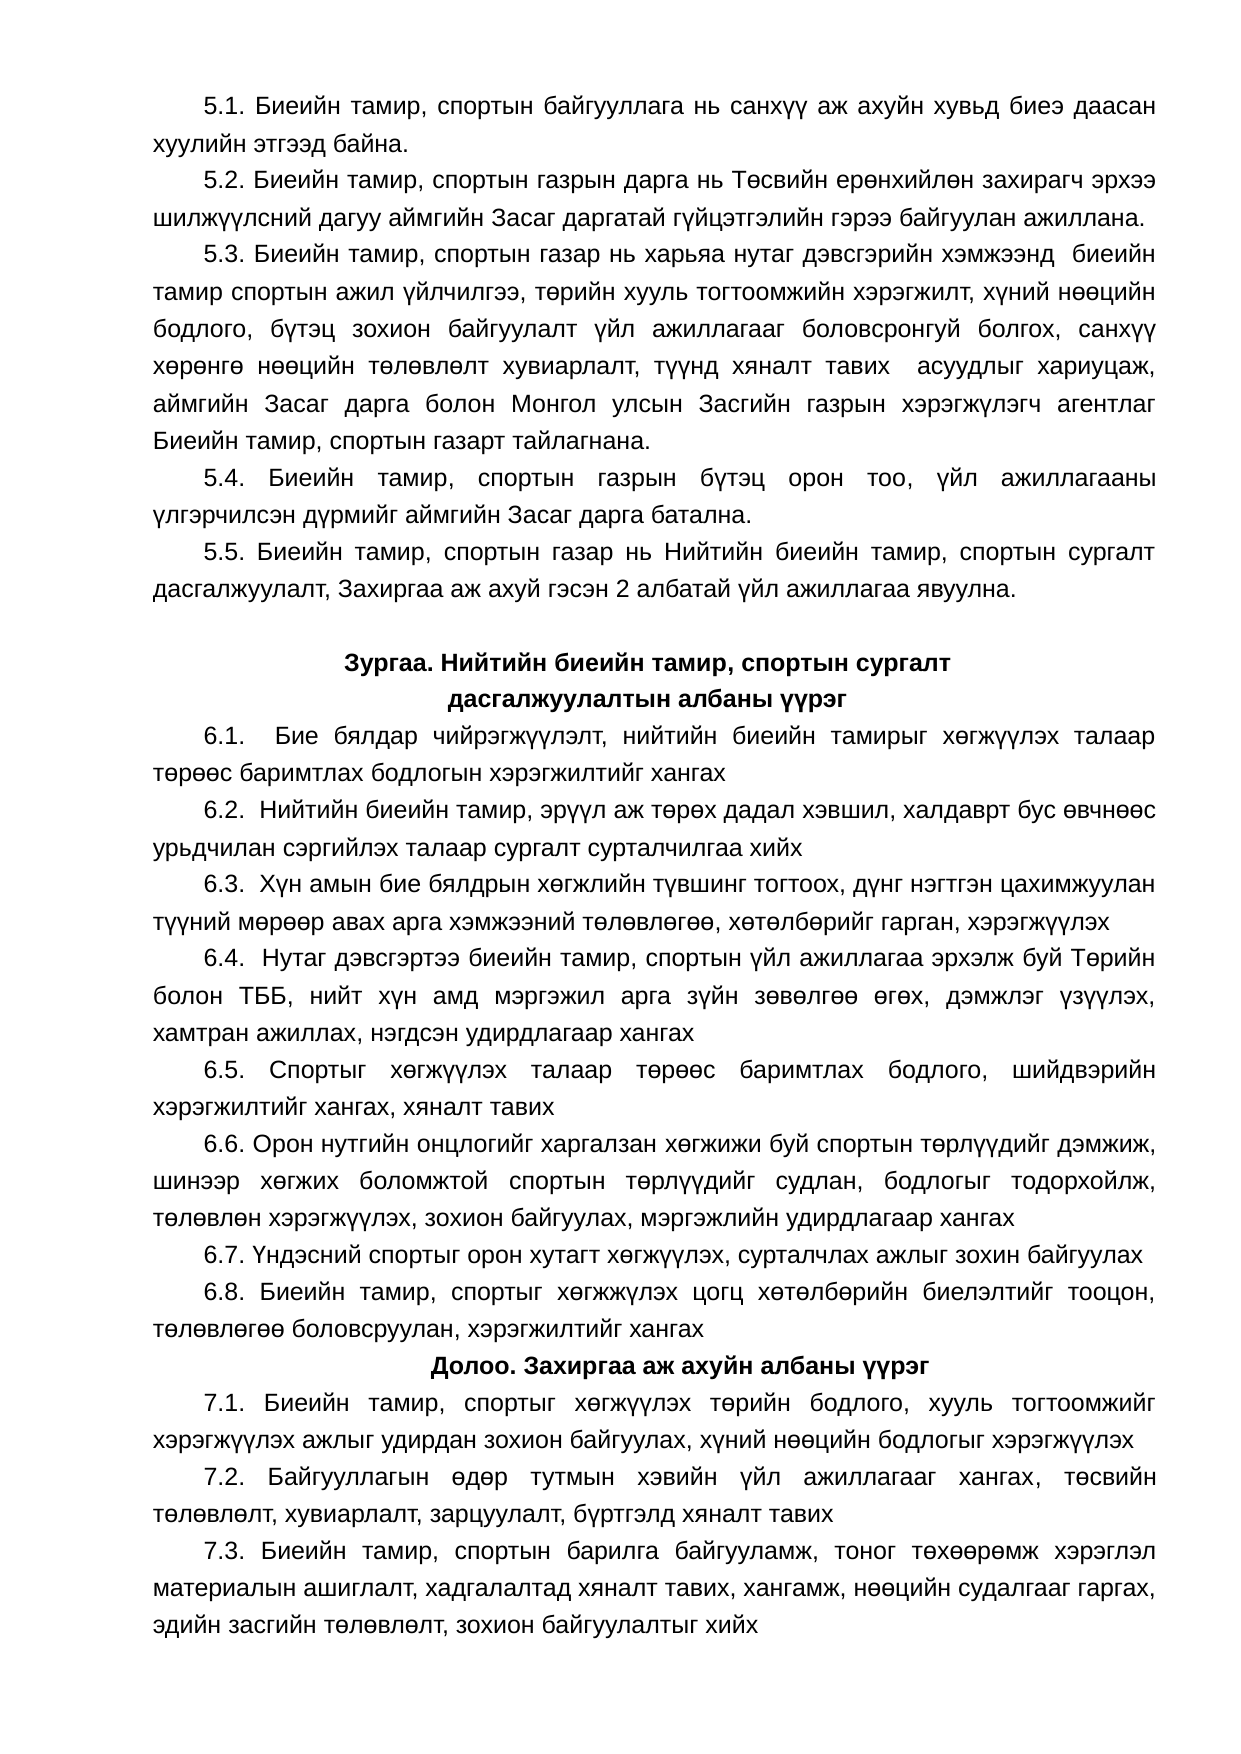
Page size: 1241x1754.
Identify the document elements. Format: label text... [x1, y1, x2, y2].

text 5.1. Биеийн тамир, спортын байгууллага нь санхүү аж ахуйн хувьд биеэ даасан хуулийн этгээд байна. [153, 89, 1157, 159]
text 7.1. Биеийн тамир, спортыг хөгжүүлэх төрийн бодлого, хууль тогтоомжийг хэрэгжүүлэх ажлыг удирдан зохион байгуулах, хүний нөөцийн бодлогыг хэрэгжүүлэх [153, 1386, 1157, 1456]
text 6.4. Нутаг дэвсгэртээ биеийн тамир, спортын үйл ажиллагаа эрхэлж буй Төрийн болон ТББ, нийт хүн амд мэргэжил арга зүйн зөвөлгөө өгөх, дэмжлэг үзүүлэх, хамтран ажиллах, нэгдсэн удирдлагаар хангах [153, 941, 1157, 1048]
text Долоо. Захиргаа аж ахуйн албаны үүрэг [153, 1349, 1157, 1382]
text 6.8. Биеийн тамир, спортыг хөгжжүлэх цогц хөтөлбөрийн биелэлтийг тооцон, төлөвлөгөө боловсруулан, хэрэгжилтийг хангах [153, 1275, 1157, 1345]
text 6.2. Нийтийн биеийн тамир, эрүүл аж төрөх дадал хэвшил, халдаврт бус өвчнөөс урьдчилан сэргийлэх талаар сургалт сурталчилгаа хийх [153, 793, 1157, 863]
text 6.1. Бие бялдар чийрэгжүүлэлт, нийтийн биеийн тамирыг хөгжүүлэх талаар төрөөс баримтлах бодлогын хэрэгжилтийг хангах [153, 719, 1157, 789]
text 5.4. Биеийн тамир, спортын газрын бүтэц орон тоо, үйл ажиллагааны үлгэрчилсэн дүрмийг аймгийн Засаг дарга батална. [153, 461, 1157, 531]
text 5.3. Биеийн тамир, спортын газар нь харьяа нутаг дэвсгэрийн хэмжээнд биеийн тамир спортын ажил үйлчилгээ, төрийн хууль тогтоомжийн хэрэгжилт, хүний нөөцийн бодлого, бүтэц зохион байгуулалт үйл ажиллагааг боловсронгуй болгох, санхүү хөрөнгө нөөцийн төлөвлөлт хувиарлалт, түүнд хяналт тавих асуудлыг хариуцаж, аймгийн Засаг дарга болон Монгол улсын Засгийн газрын хэрэгжүлэгч агентлаг Биеийн тамир, спортын газарт тайлагнана. [153, 238, 1157, 457]
text 7.3. Биеийн тамир, спортын барилга байгууламж, тоног төхөөрөмж хэрэглэл материалын ашиглалт, хадгалалтад хяналт тавих, хангамж, нөөцийн судалгааг гаргах, эдийн засгийн төлөвлөлт, зохион байгуулалтыг хийх [153, 1534, 1157, 1641]
text 5.5. Биеийн тамир, спортын газар нь Нийтийн биеийн тамир, спортын сургалт дасгалжуулалт, Захиргаа аж ахуй гэсэн 2 албатай үйл ажиллагаа явуулна. [153, 535, 1157, 605]
text 6.6. Орон нутгийн онцлогийг харгалзан хөгжижи буй спортын төрлүүдийг дэмжиж, шинээр хөгжих боломжтой спортын төрлүүдийг судлан, бодлогыг тодорхойлж, төлөвлөн хэрэгжүүлэх, зохион байгуулах, мэргэжлийн удирдлагаар хангах [153, 1127, 1157, 1234]
text дасгалжуулалтын албаны үүрэг [138, 682, 1157, 715]
text 6.3. Хүн амын бие бялдрын хөгжлийн түвшинг тогтоох, дүнг нэгтгэн цахимжуулан түүний мөрөөр авах арга хэмжээний төлөвлөгөө, хөтөлбөрийг гарган, хэрэгжүүлэх [153, 867, 1157, 937]
text 6.5. Спортыг хөгжүүлэх талаар төрөөс баримтлах бодлого, шийдвэрийн хэрэгжилтийг хангах, хяналт тавих [153, 1053, 1157, 1123]
text 5.2. Биеийн тамир, спортын газрын дарга нь Төсвийн ерөнхийлөн захирагч эрхээ шилжүүлсний дагуу аймгийн Засаг даргатай гүйцэтгэлийн гэрээ байгуулан ажиллана. [153, 163, 1157, 233]
text 7.2. Байгууллагын өдөр тутмын хэвийн үйл ажиллагааг хангах, төсвийн төлөвлөлт, хувиарлалт, зарцуулалт, бүртгэлд хяналт тавих [153, 1460, 1157, 1530]
text 6.7. Үндэсний спортыг орон хутагт хөгжүүлэх, сурталчлах ажлыг зохин байгуулах [153, 1238, 1157, 1271]
text Зургаа. Нийтийн биеийн тамир, спортын сургалт [138, 646, 1157, 678]
